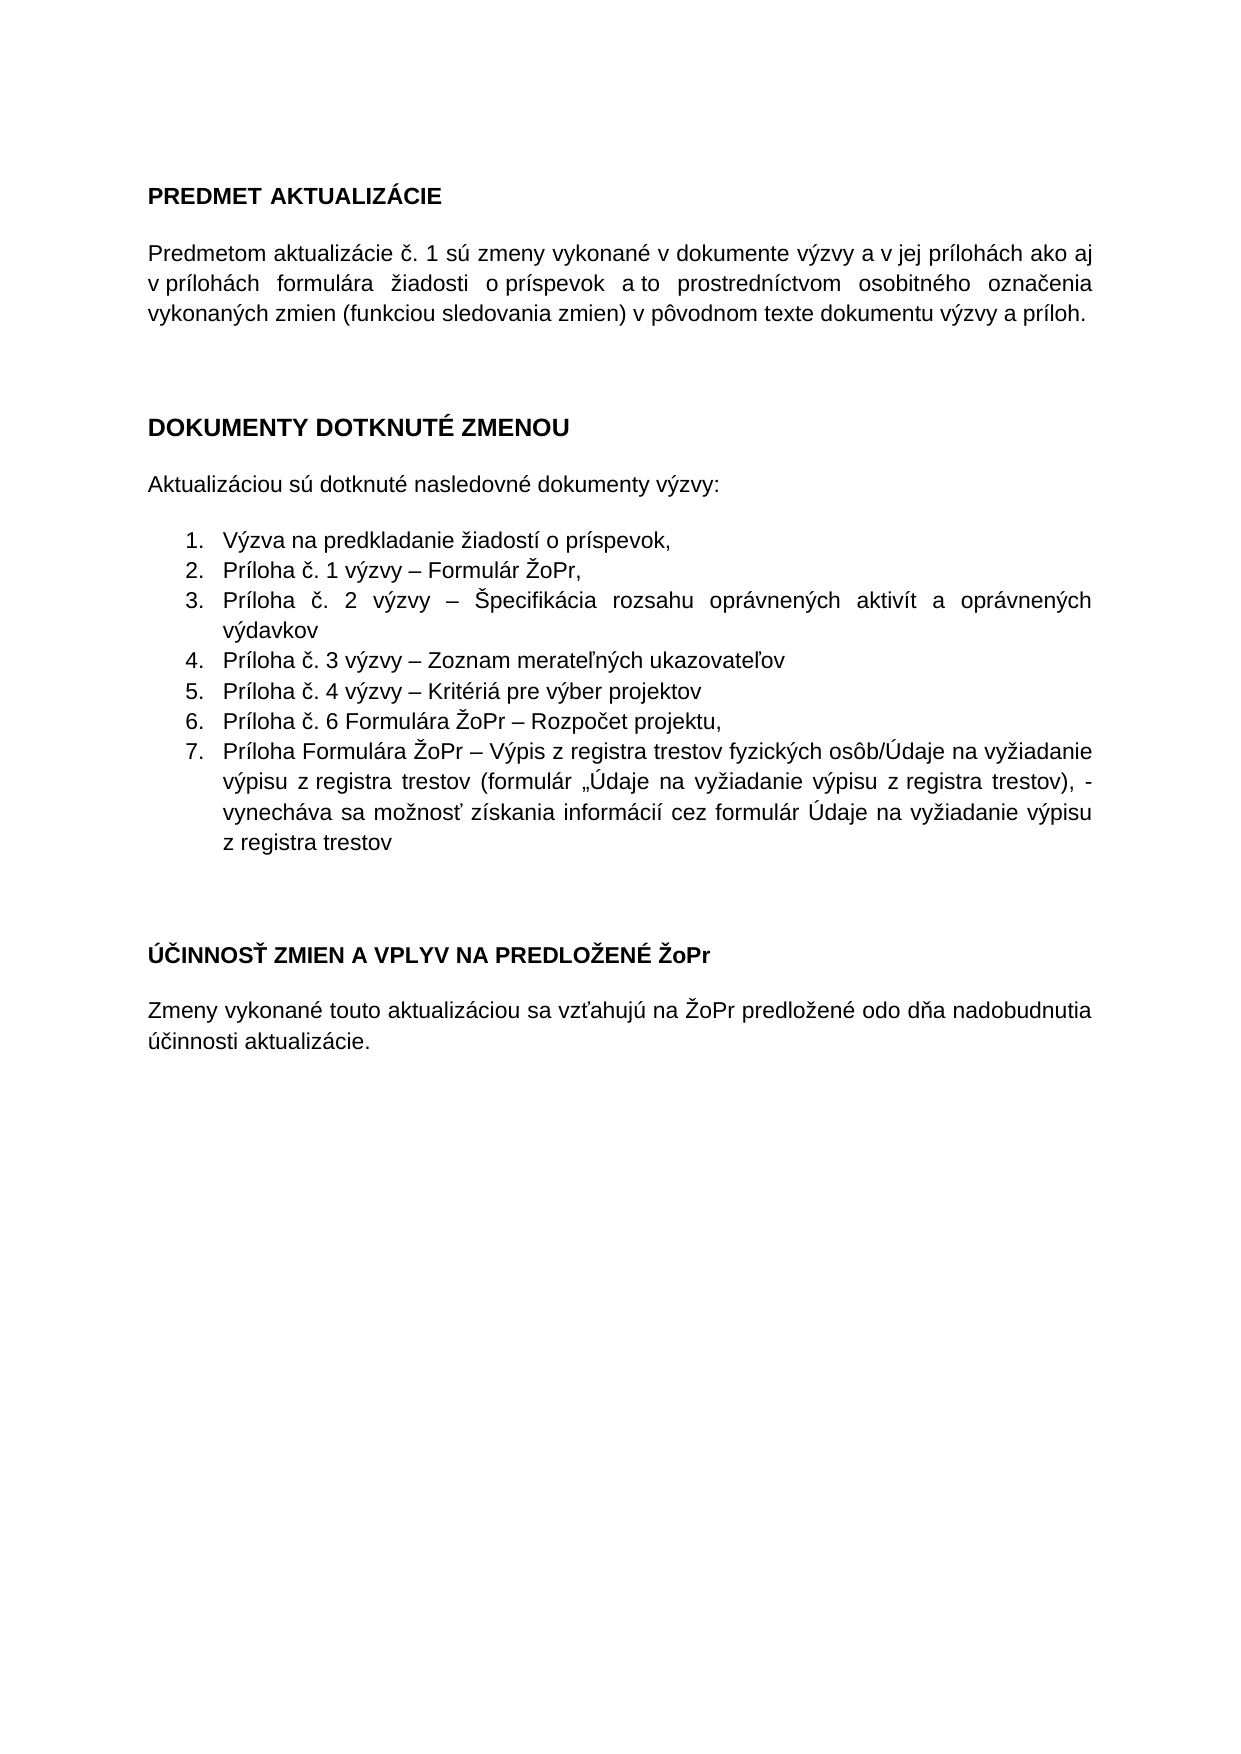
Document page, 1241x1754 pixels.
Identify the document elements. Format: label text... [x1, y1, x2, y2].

text predmet aktualizácie [148, 177, 1093, 210]
text DOKUMENTY DOTKNUTÉ ZMENOU [148, 413, 1093, 442]
text ÚČINNOSŤ ZMIEN A VPLYV NA PREDLOŽENÉ ŽoPr [148, 942, 1093, 968]
list Príloha č. 3 výzvy – Zoznam merateľných ukazovateľov [185, 647, 1093, 674]
list Príloha č. 1 výzvy – Formulár ŽoPr, [185, 557, 1093, 583]
list Príloha č. 4 výzvy – Kritériá pre výber projektov [185, 678, 1093, 704]
text Aktualizáciou sú dotknuté nasledovné dokumenty výzvy: [148, 471, 1093, 497]
list Príloha Formulára ŽoPr – Výpis z registra trestov fyzických osôb/Údaje na vyžiadanie výpisu z registra trestov (formulár „Údaje na vyžiadanie výpisu z registra trestov), - vynecháva sa možnosť získania informácií cez formulár Údaje na vyžiadanie výpisu z registra trestov [185, 738, 1093, 855]
text Predmetom aktualizácie č. 1 sú zmeny vykonané v dokumente výzvy a v jej prílohách ako aj v prílohách formulára žiadosti o príspevok a to prostredníctvom osobitného označenia vykonaných zmien (funkciou sledovania zmien) v pôvodnom texte dokumentu výzvy a príloh. [148, 239, 1093, 326]
list Príloha č. 2 výzvy – Špecifikácia rozsahu oprávnených aktivít a oprávnených výdavkov [185, 587, 1093, 643]
list Príloha č. 6 Formulára ŽoPr – Rozpočet projektu, [185, 708, 1093, 734]
list Výzva na predkladanie žiadostí o príspevok, [185, 527, 1093, 553]
text Zmeny vykonané touto aktualizáciou sa vzťahujú na ŽoPr predložené odo dňa nadobudnutia účinnosti aktualizácie. [148, 997, 1093, 1054]
